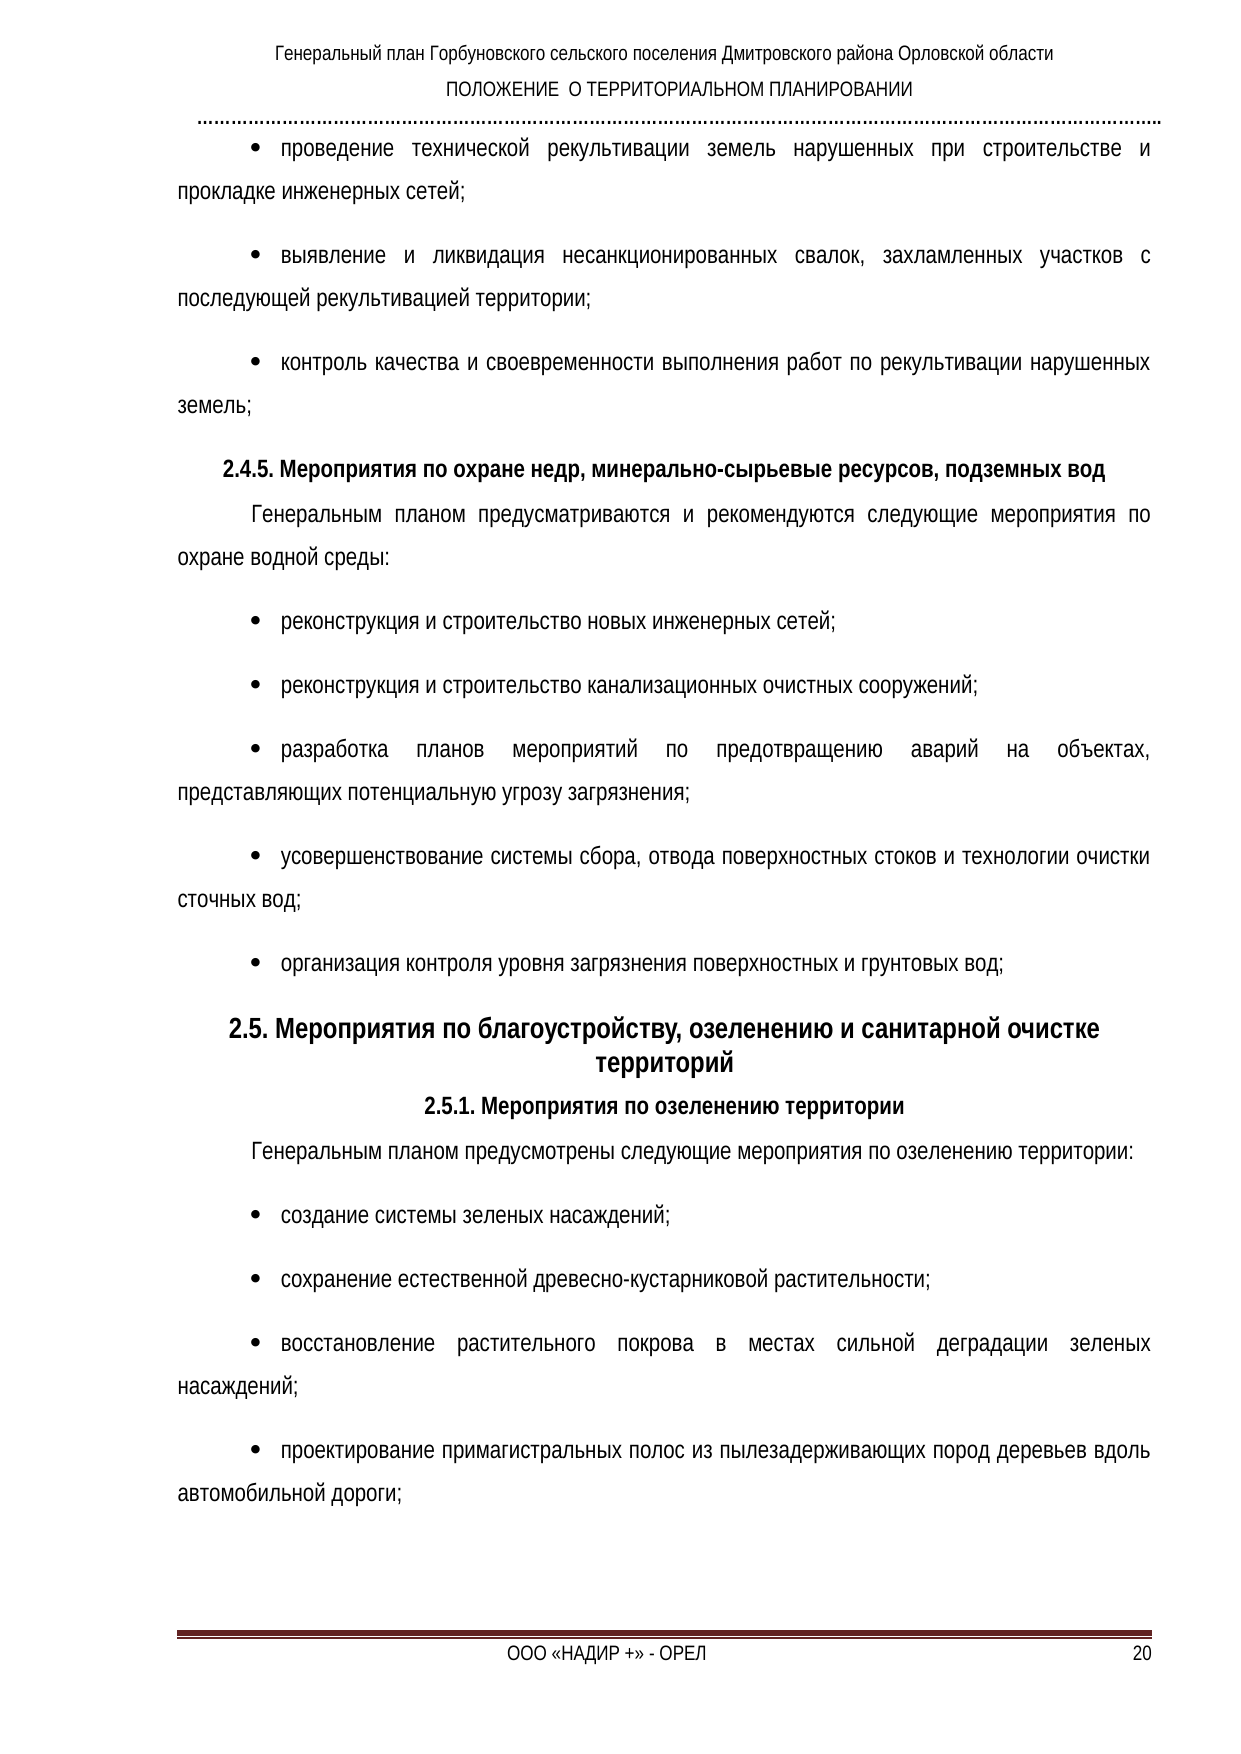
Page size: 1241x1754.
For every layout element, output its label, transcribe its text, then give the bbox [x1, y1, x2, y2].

list проектирование примагистральных полос из пылезадерживающих пород деревьев вдоль автомобильной дороги; [177, 1435, 1152, 1507]
list контроль качества и своевременности выполнения работ по рекультивации нарушенных земель; [177, 347, 1152, 418]
list сохранение естественной древесно-кустарниковой растительности; [177, 1264, 1152, 1293]
list Генеральным планом предусматриваются и рекомендуются следующие мероприятия по охране водной среды: [177, 499, 1152, 571]
list восстановление растительного покрова в местах сильной деградации зеленых насаждений; [177, 1328, 1152, 1400]
subtitle 2.5. Мероприятия по благоустройству, озеленению и санитарной очистке территорий [177, 1012, 1152, 1078]
subtitle 2.5.1. Мероприятия по озеленению территории [177, 1091, 1152, 1119]
list создание системы зеленых насаждений; [177, 1200, 1152, 1229]
list Генеральным планом предусмотрены следующие мероприятия по озеленению территории: [177, 1136, 1152, 1165]
list усовершенствование системы сбора, отвода поверхностных стоков и технологии очистки сточных вод; [177, 841, 1152, 912]
subtitle 2.4.5. Мероприятия по охране недр, минерально-сырьевые ресурсов, подземных вод [177, 454, 1152, 482]
list проведение технической рекультивации земель нарушенных при строительстве и прокладке инженерных сетей; [177, 133, 1152, 205]
list разработка планов мероприятий по предотвращению аварий на объектах, представляющих потенциальную угрозу загрязнения; [177, 734, 1152, 806]
list реконструкция и строительство канализационных очистных сооружений; [177, 670, 1152, 698]
list реконструкция и строительство новых инженерных сетей; [177, 606, 1152, 634]
list организация контроля уровня загрязнения поверхностных и грунтовых вод; [177, 947, 1152, 976]
list выявление и ликвидация несанкционированных свалок, захламленных участков с последующей рекультивацией территории; [177, 240, 1152, 312]
